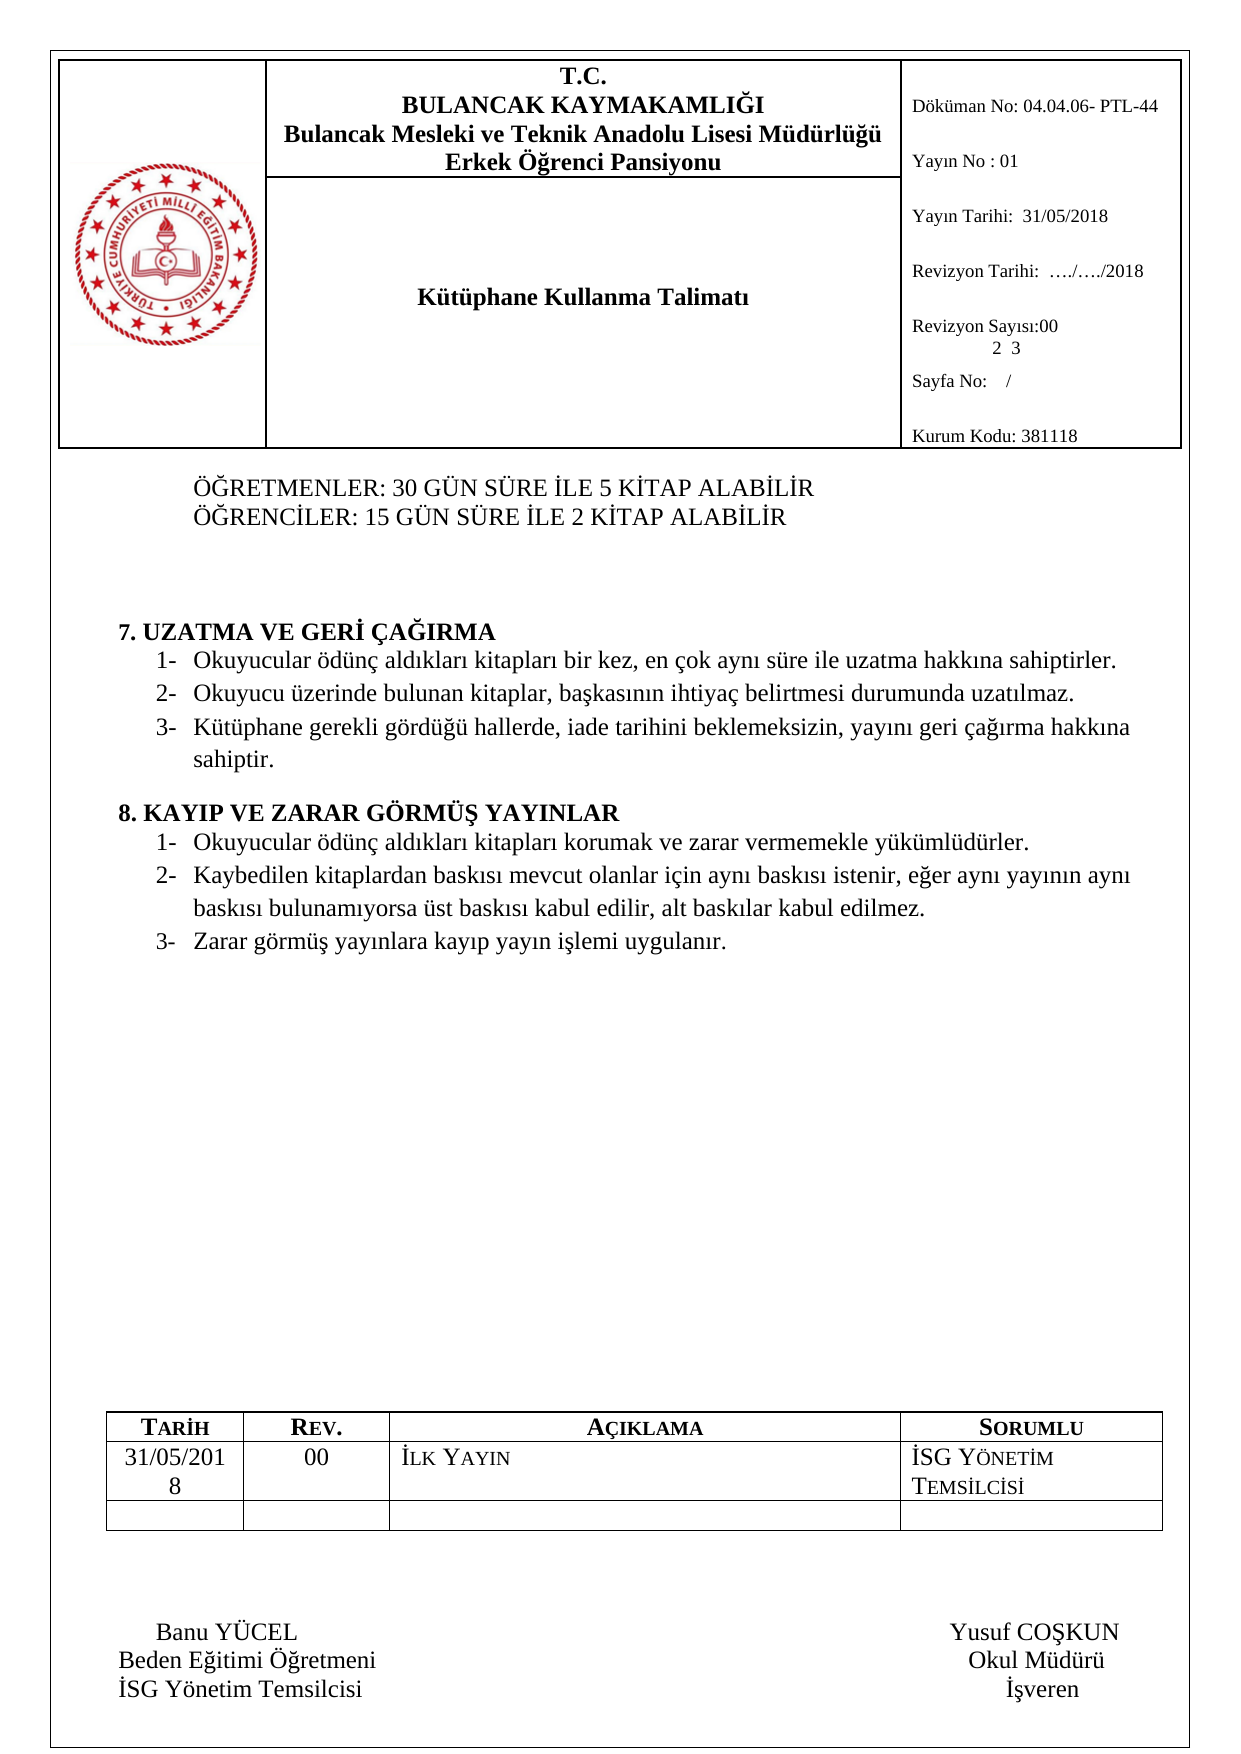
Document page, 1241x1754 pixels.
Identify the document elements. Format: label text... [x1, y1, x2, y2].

list Okuyucular ödünç aldıkları kitapları bir kez, en çok aynı süre ile uzatma hakkına sahiptirler. [156, 646, 1152, 674]
picture [70, 162, 262, 346]
list ÖĞRETMENLER: 30 GÜN SÜRE İLE 5 KİTAP ALABİLİR [193, 473, 1152, 502]
list Kütüphane gerekli gördüğü hallerde, iade tarihini beklemeksizin, yayını geri çağırma hakkına sahiptir. [156, 712, 1152, 773]
text Banu YÜCEL Yusuf COŞKUN [118, 1617, 1152, 1646]
table_cell [901, 1501, 1162, 1529]
text 8. KAYIP VE ZARAR GÖRMÜŞ YAYINLAR [118, 798, 1152, 827]
table_header Tarih [107, 1413, 243, 1441]
table_header Açıklama [390, 1413, 900, 1441]
table_header Sorumlu [901, 1413, 1162, 1441]
table_cell 00 [244, 1442, 389, 1500]
table_cell [390, 1501, 900, 1529]
text Beden Eğitimi Öğretmeni Okul Müdürü [118, 1646, 1152, 1674]
list Kaybedilen kitaplardan baskısı mevcut olanlar için aynı baskısı istenir, eğer aynı yayının aynı baskısı bulunamıyorsa üst baskısı kabul edilir, alt baskılar kabul edilmez. [156, 860, 1152, 922]
list Okuyucular ödünç aldıkları kitapları korumak ve zarar vermemekle yükümlüdürler. [156, 827, 1152, 856]
text İSG Yönetim Temsilcisi İşveren [118, 1674, 1152, 1703]
table_cell [107, 1501, 243, 1529]
table_header Rev. [244, 1413, 389, 1441]
table_cell İSG Yönetim Temsilcisi [901, 1442, 1162, 1500]
table_cell 31/05/2018 [107, 1442, 243, 1500]
list Zarar görmüş yayınlara kayıp yayın işlemi uygulanır. [156, 926, 1152, 955]
list Okuyucu üzerinde bulunan kitaplar, başkasının ihtiyaç belirtmesi durumunda uzatılmaz. [156, 678, 1152, 707]
list ÖĞRENCİLER: 15 GÜN SÜRE İLE 2 KİTAP ALABİLİR [193, 502, 1152, 531]
table_cell İlk Yayın [390, 1442, 900, 1500]
table_cell [244, 1501, 389, 1529]
text 7. UZATMA VE GERİ ÇAĞIRMA [118, 617, 1152, 646]
